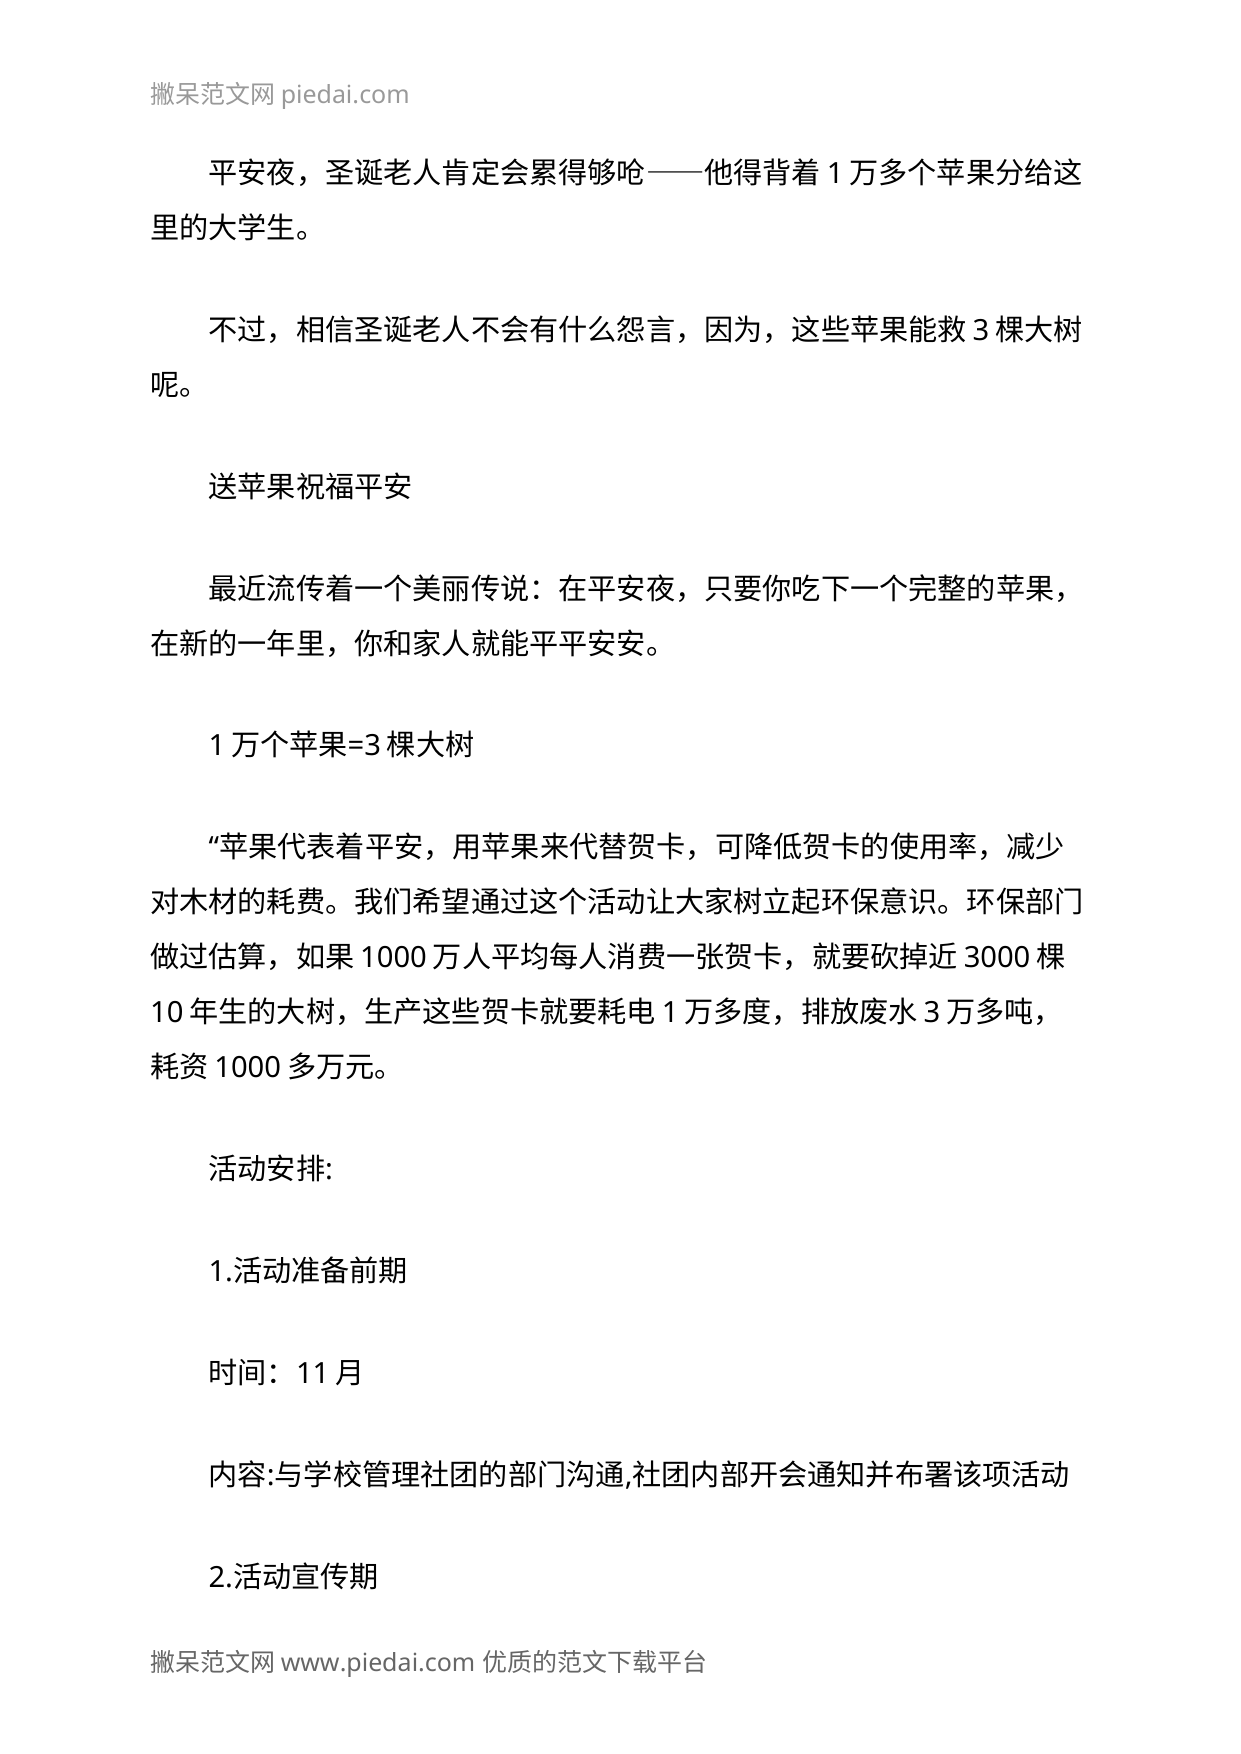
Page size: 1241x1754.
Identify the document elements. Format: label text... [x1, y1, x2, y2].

text 1.活动准备前期 [150, 1248, 1090, 1290]
text 平安夜，圣诞老人肯定会累得够呛——他得背着1万多个苹果分给这里的大学生。 [150, 150, 1090, 247]
text “苹果代表着平安，用苹果来代替贺卡，可降低贺卡的使用率，减少对木材的耗费。我们希望通过这个活动让大家树立起环保意识。环保部门做过估算，如果1000万人平均每人消费一张贺卡，就要砍掉近3000棵10年生的大树，生产这些贺卡就要耗电1万多度，排放废水3万多吨，耗资1000多万元。 [150, 824, 1090, 1086]
text 2.活动宣传期 [150, 1554, 1090, 1596]
text 最近流传着一个美丽传说：在平安夜，只要你吃下一个完整的苹果，在新的一年里，你和家人就能平平安安。 [150, 565, 1090, 662]
text 时间：11月 [150, 1350, 1090, 1392]
text 不过，相信圣诞老人不会有什么怨言，因为，这些苹果能救3棵大树呢。 [150, 307, 1090, 404]
text 活动安排: [150, 1146, 1090, 1188]
text 送苹果祝福平安 [150, 463, 1090, 506]
text 内容:与学校管理社团的部门沟通,社团内部开会通知并布署该项活动 [150, 1452, 1090, 1494]
text 1万个苹果=3棵大树 [150, 722, 1090, 764]
